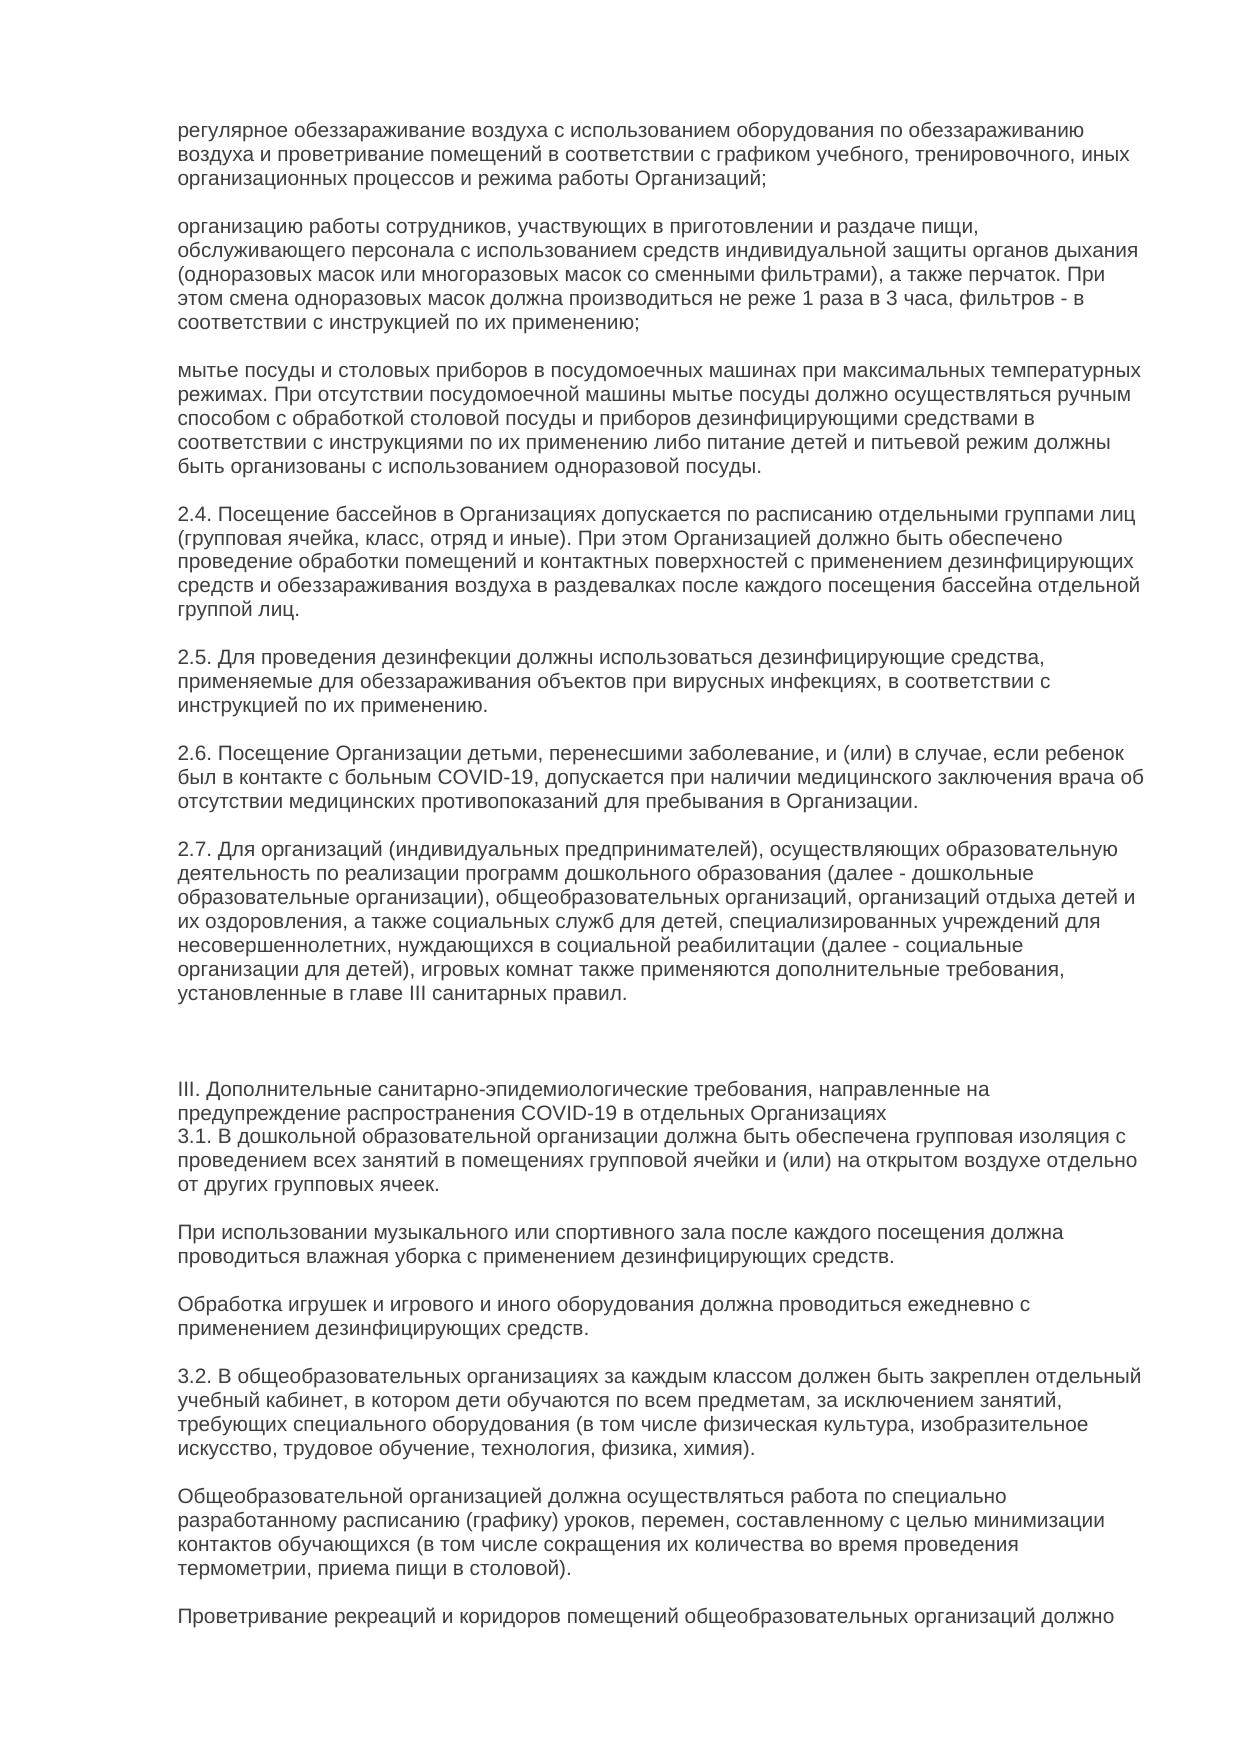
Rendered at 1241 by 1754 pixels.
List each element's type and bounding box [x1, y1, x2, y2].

text [177, 118, 1152, 1627]
